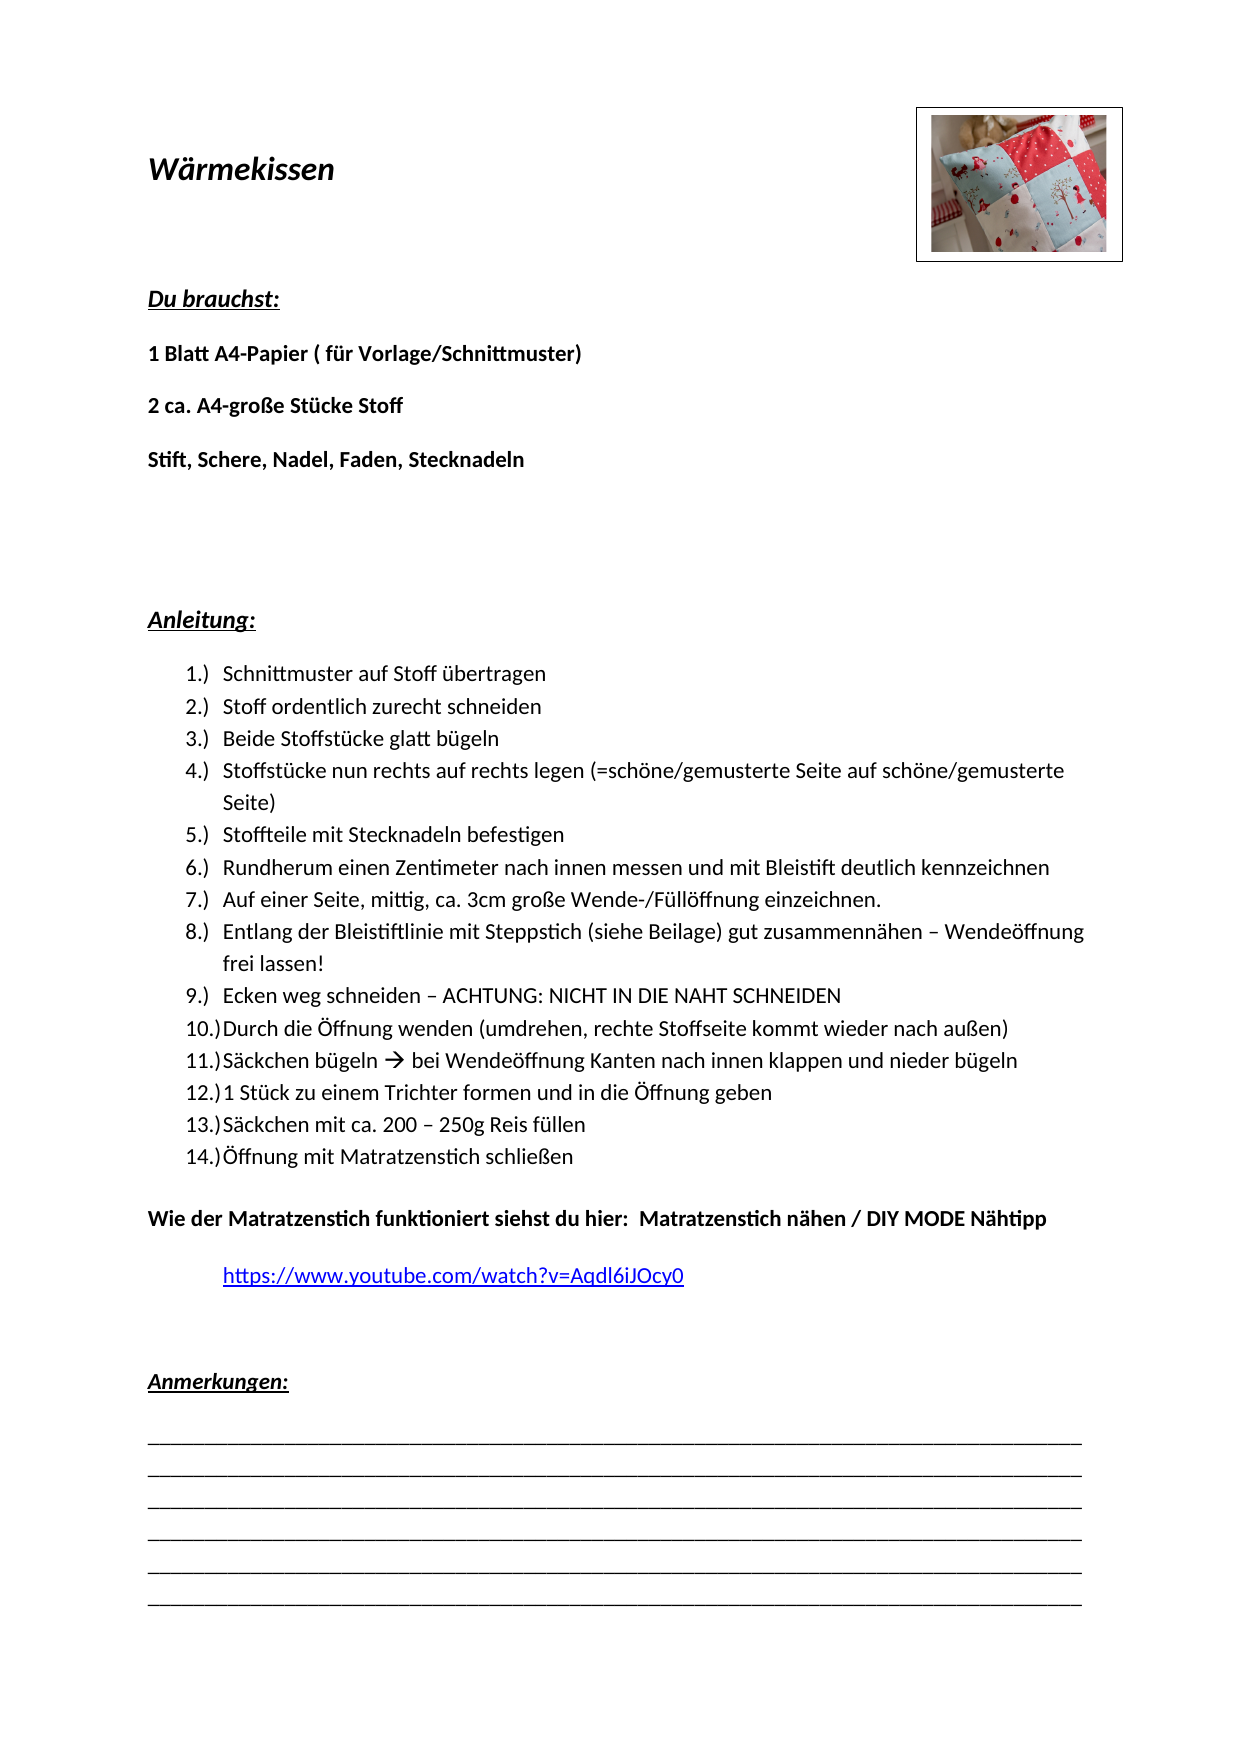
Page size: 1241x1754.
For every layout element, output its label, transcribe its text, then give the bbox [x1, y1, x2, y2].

text 1 Blatt A4-Papier ( für Vorlage/Schnittmuster) [148, 339, 1093, 367]
text ____________________________________________________________________________________________________________________________________________________________________________________________________________________________________________________________________________________________________________________________________________________________________________________________________________________________________________________________________________________________________________ [148, 1420, 1093, 1609]
list Beide Stoffstücke glatt bügeln [185, 724, 1093, 752]
subtitle Wie der Matratzenstich funktioniert siehst du hier: Matratzenstich nähen / DIY MODE Nähtipp [148, 1204, 1093, 1232]
text Anleitung: [148, 604, 1093, 634]
list Öffnung mit Matratzenstich schließen [185, 1142, 1093, 1170]
list https://www.youtube.com/watch?v=Aqdl6iJOcy0 [223, 1261, 1093, 1289]
list Stoffteile mit Stecknadeln befestigen [185, 821, 1093, 848]
list Stoff ordentlich zurecht schneiden [185, 692, 1093, 720]
list Schnittmuster auf Stoff übertragen [185, 659, 1093, 688]
text Stift, Schere, Nadel, Faden, Stecknadeln [148, 445, 1093, 473]
list Säckchen bügeln bei Wendeöffnung Kanten nach innen klappen und nieder bügeln [185, 1046, 1093, 1074]
list Ecken weg schneiden – ACHTUNG: NICHT IN DIE NAHT SCHNEIDEN [185, 981, 1093, 1009]
list Stoffstücke nun rechts auf rechts legen (=schöne/gemusterte Seite auf schöne/gemusterte Seite) [185, 756, 1093, 816]
list Auf einer Seite, mittig, ca. 3cm große Wende-/Füllöffnung einzeichnen. [185, 885, 1093, 913]
list Rundherum einen Zentimeter nach innen messen und mit Bleistift deutlich kennzeichnen [185, 853, 1093, 881]
list Durch die Öffnung wenden (umdrehen, rechte Stoffseite kommt wieder nach außen) [185, 1014, 1093, 1042]
picture [931, 115, 1107, 252]
text Wärmekissen [148, 148, 916, 188]
list Entlang der Bleistiftlinie mit Steppstich (siehe Beilage) gut zusammennähen – Wendeöffnung frei lassen! [185, 917, 1093, 977]
list Säckchen mit ca. 200 – 250g Reis füllen [185, 1110, 1093, 1138]
text Anmerkungen: [148, 1367, 1093, 1395]
list 1 Stück zu einem Trichter formen und in die Öffnung geben [185, 1078, 1093, 1106]
text Du brauchst: [148, 283, 1093, 313]
text 2 ca. A4-große Stücke Stoff [148, 392, 1093, 420]
